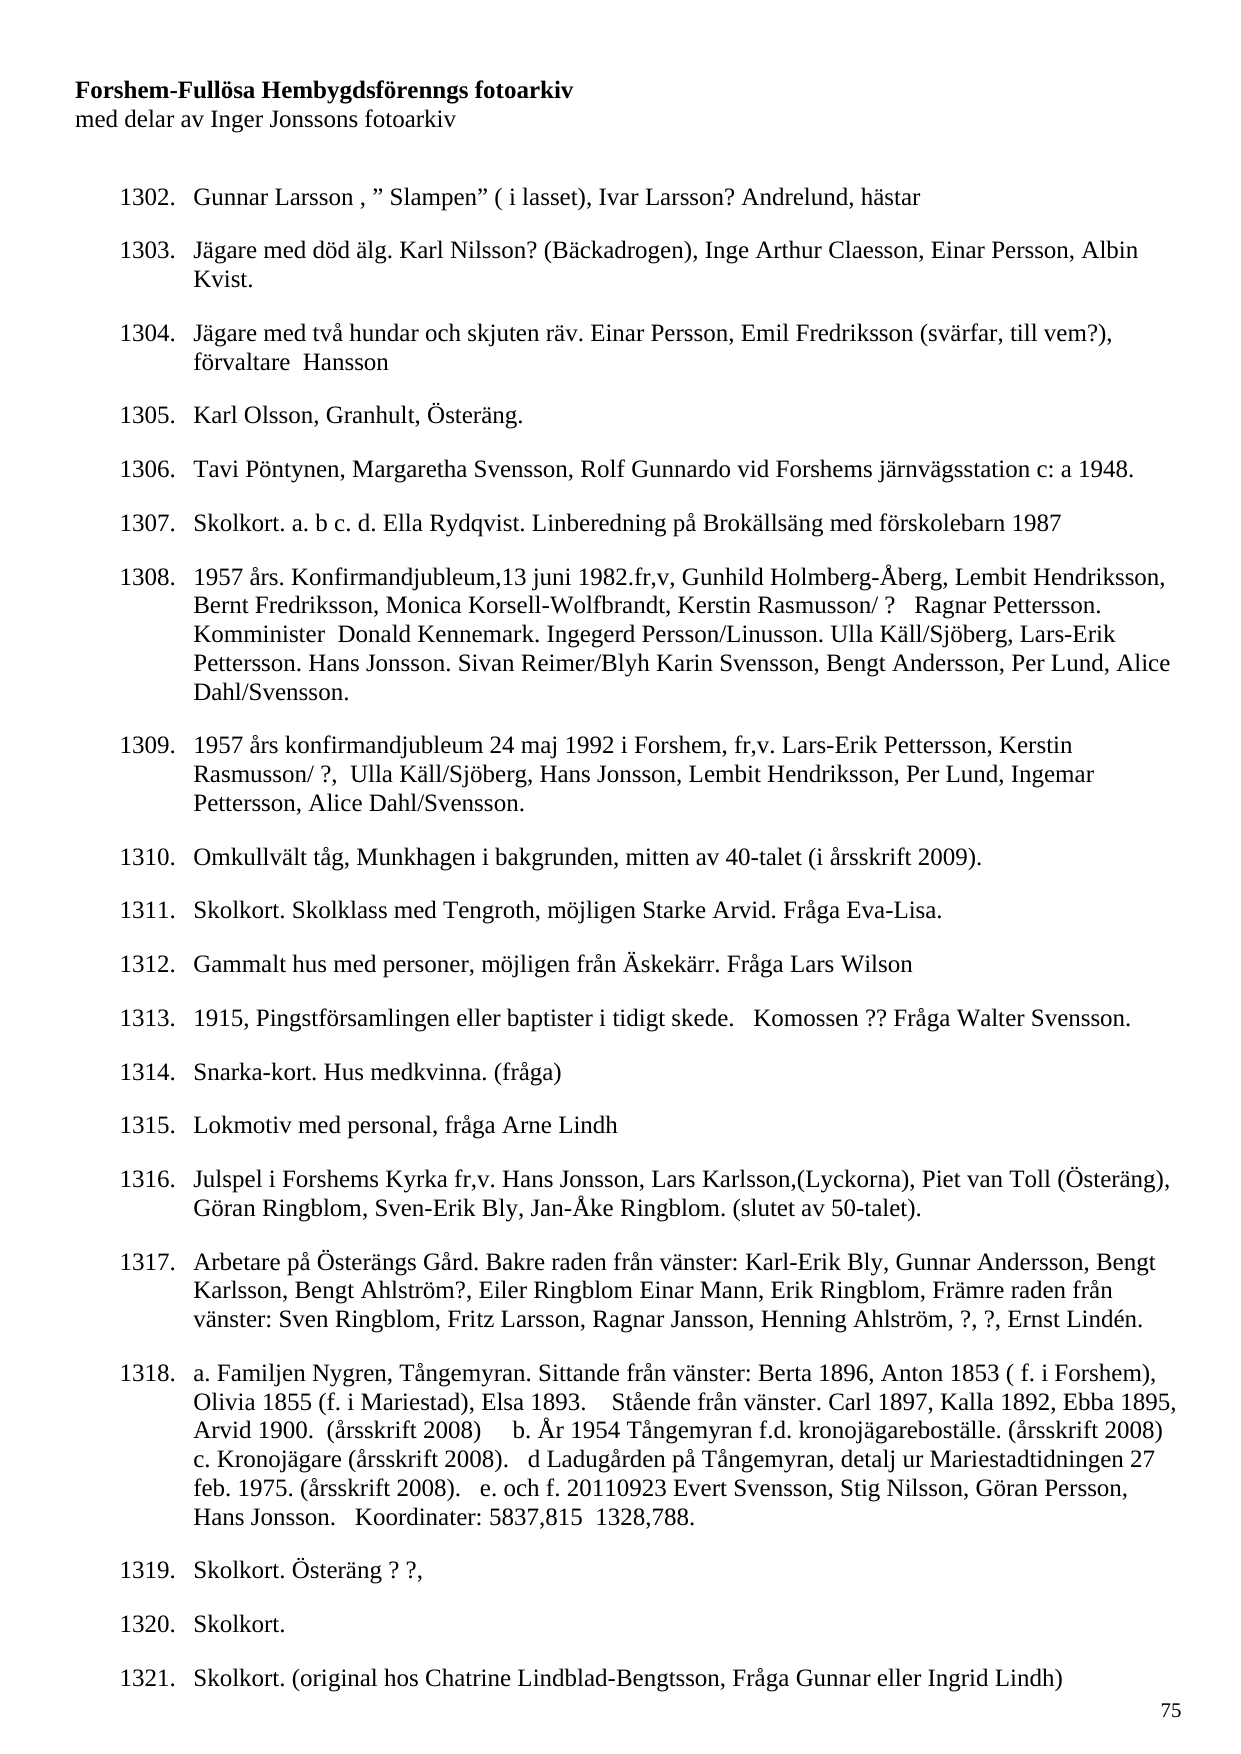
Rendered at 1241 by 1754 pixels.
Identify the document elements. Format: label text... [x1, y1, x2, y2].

list 1304. Jägare med två hundar och skjuten räv. Einar Persson, Emil Fredriksson (svärfar, till vem?), förvaltare Hansson [119, 318, 1181, 375]
list 1312. Gammalt hus med personer, möjligen från Äskekärr. Fråga Lars Wilson [119, 949, 1181, 978]
list 1311. Skolkort. Skolklass med Tengroth, möjligen Starke Arvid. Fråga Eva-Lisa. [119, 895, 1181, 924]
list 1316. Julspel i Forshems Kyrka fr,v. Hans Jonsson, Lars Karlsson,(Lyckorna), Piet van Toll (Österäng), Göran Ringblom, Sven-Erik Bly, Jan-Åke Ringblom. (slutet av 50-talet). [119, 1164, 1181, 1222]
list 1308. 1957 års. Konfirmandjubleum,13 juni 1982.fr,v, Gunhild Holmberg-Åberg, Lembit Hendriksson, Bernt Fredriksson, Monica Korsell-Wolfbrandt, Kerstin Rasmusson/ ? Ragnar Pettersson. Komminister Donald Kennemark. Ingegerd Persson/Linusson. Ulla Käll/Sjöberg, Lars-Erik Pettersson. Hans Jonsson. Sivan Reimer/Blyh Karin Svensson, Bengt Andersson, Per Lund, Alice Dahl/Svensson. [119, 562, 1181, 705]
list 1305. Karl Olsson, Granhult, Österäng. [119, 400, 1181, 429]
list 1317. Arbetare på Österängs Gård. Bakre raden från vänster: Karl-Erik Bly, Gunnar Andersson, Bengt Karlsson, Bengt Ahlström?, Eiler Ringblom Einar Mann, Erik Ringblom, Främre raden från vänster: Sven Ringblom, Fritz Larsson, Ragnar Jansson, Henning Ahlström, ?, ?, Ernst Lindén. [119, 1247, 1181, 1333]
list 1319. Skolkort. Österäng ? ?, [119, 1555, 1181, 1584]
list 1306. Tavi Pöntynen, Margaretha Svensson, Rolf Gunnardo vid Forshems järnvägsstation c: a 1948. [119, 454, 1181, 483]
list 1309. 1957 års konfirmandjubleum 24 maj 1992 i Forshem, fr,v. Lars-Erik Pettersson, Kerstin Rasmusson/ ?, Ulla Käll/Sjöberg, Hans Jonsson, Lembit Hendriksson, Per Lund, Ingemar Pettersson, Alice Dahl/Svensson. [119, 730, 1181, 817]
list 1303. Jägare med död älg. Karl Nilsson? (Bäckadrogen), Inge Arthur Claesson, Einar Persson, Albin Kvist. [119, 235, 1181, 293]
list 1321. Skolkort. (original hos Chatrine Lindblad-Bengtsson, Fråga Gunnar eller Ingrid Lindh) [119, 1663, 1181, 1692]
list 1318. a. Familjen Nygren, Tångemyran. Sittande från vänster: Berta 1896, Anton 1853 ( f. i Forshem), Olivia 1855 (f. i Mariestad), Elsa 1893. Stående från vänster. Carl 1897, Kalla 1892, Ebba 1895, Arvid 1900. (årsskrift 2008) b. År 1954 Tångemyran f.d. kronojägareboställe. (årsskrift 2008) c. Kronojägare (årsskrift 2008). d Ladugården på Tångemyran, detalj ur Mariestadtidningen 27 feb. 1975. (årsskrift 2008). e. och f. 20110923 Evert Svensson, Stig Nilsson, Göran Persson, Hans Jonsson. Koordinater: 5837,815 1328,788. [119, 1358, 1181, 1530]
list 1313. 1915, Pingstförsamlingen eller baptister i tidigt skede. Komossen ?? Fråga Walter Svensson. [119, 1003, 1181, 1032]
list 1302. Gunnar Larsson , ” Slampen” ( i lasset), Ivar Larsson? Andrelund, hästar [119, 182, 1181, 210]
list 1314. Snarka-kort. Hus medkvinna. (fråga) [119, 1057, 1181, 1085]
list 1307. Skolkort. a. b c. d. Ella Rydqvist. Linberedning på Brokällsäng med förskolebarn 1987 [119, 508, 1181, 537]
list 1310. Omkullvält tåg, Munkhagen i bakgrunden, mitten av 40-talet (i årsskrift 2009). [119, 842, 1181, 870]
list 1315. Lokmotiv med personal, fråga Arne Lindh [119, 1110, 1181, 1139]
list 1320. Skolkort. [119, 1609, 1181, 1638]
